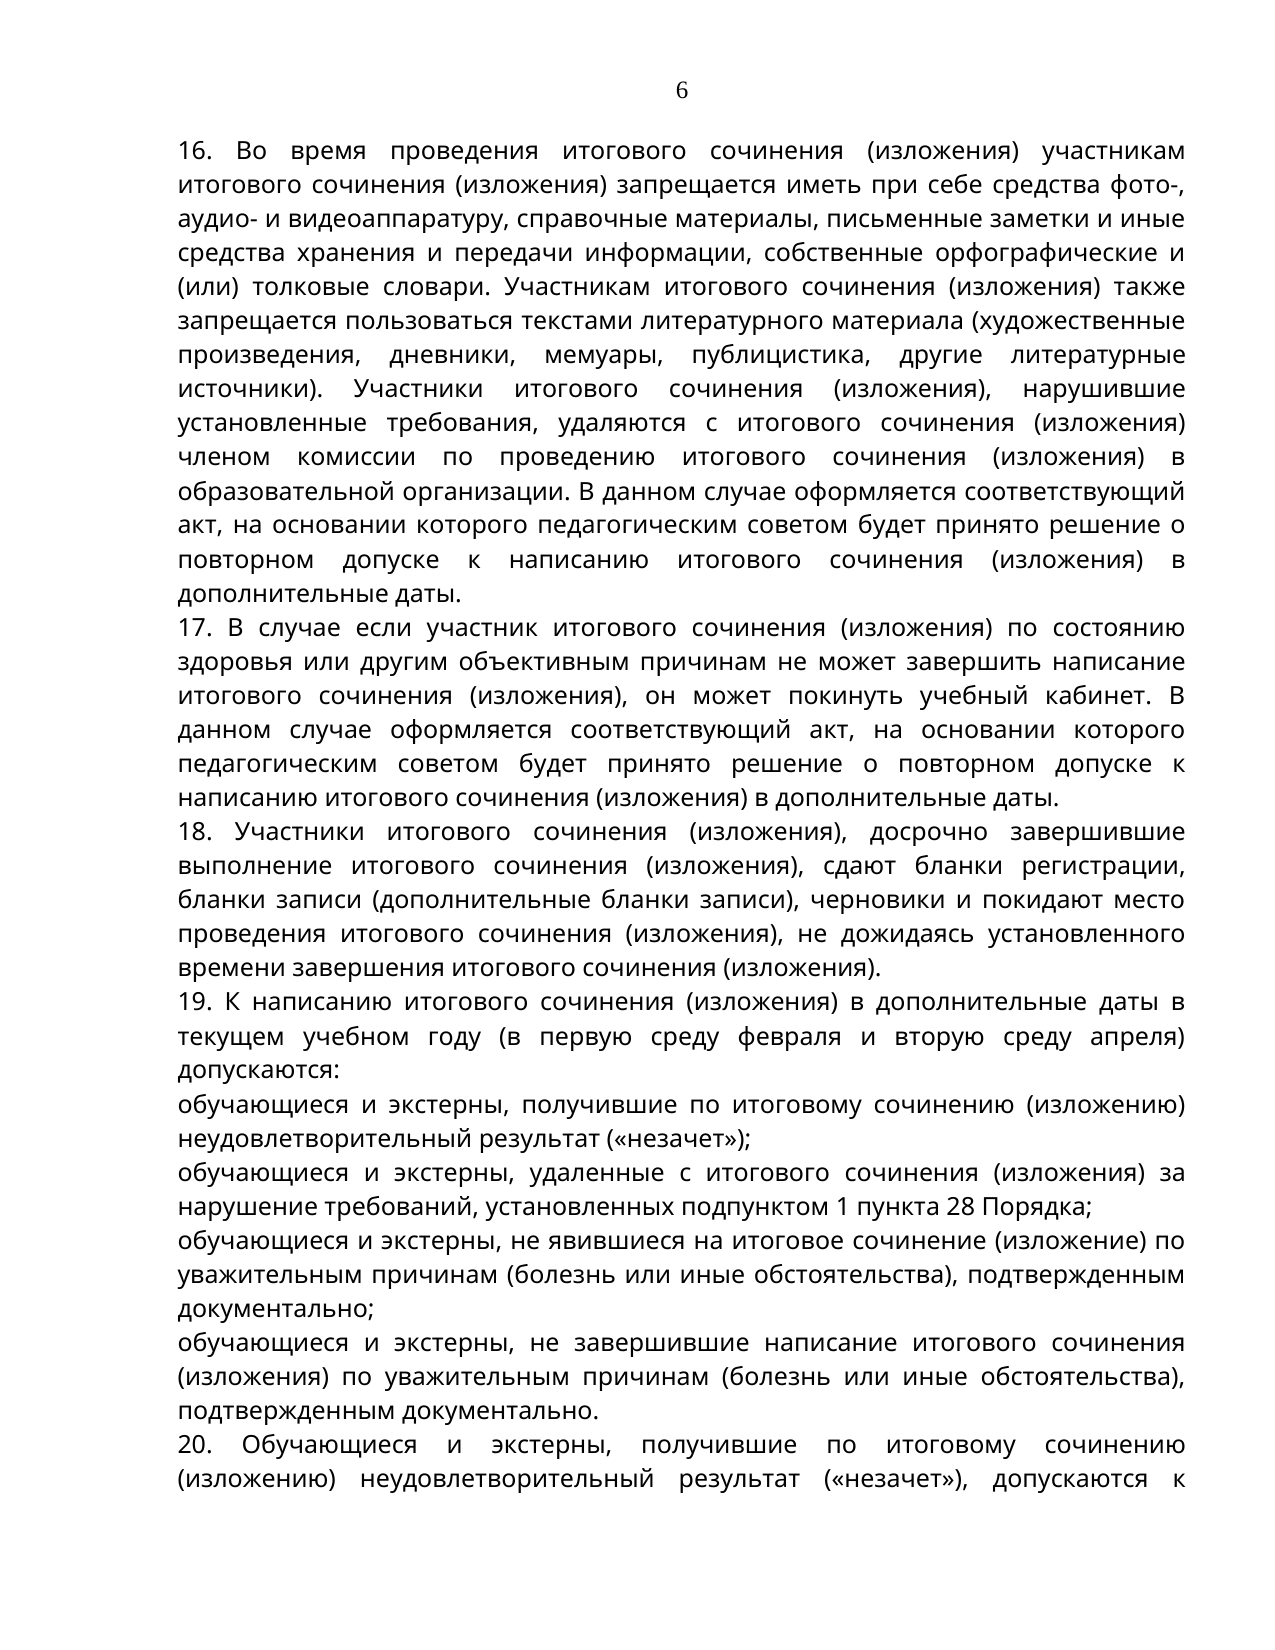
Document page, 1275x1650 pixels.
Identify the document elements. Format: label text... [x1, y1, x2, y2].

text обучающиеся и экстерны, получившие по итоговому сочинению (изложению) неудовлетворительный результат («незачет»); [177, 1086, 1186, 1154]
text обучающиеся и экстерны, не завершившие написание итогового сочинения (изложения) по уважительным причинам (болезнь или иные обстоятельства), подтвержденным документально. [177, 1325, 1186, 1427]
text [177, 1427, 1186, 1495]
text 18. Участники итогового сочинения (изложения), досрочно завершившие выполнение итогового сочинения (изложения), сдают бланки регистрации, бланки записи (дополнительные бланки записи), черновики и покидают место проведения итогового сочинения (изложения), не дожидаясь установленного времени завершения итогового сочинения (изложения). [177, 814, 1186, 984]
text обучающиеся и экстерны, удаленные с итогового сочинения (изложения) за нарушение требований, установленных подпунктом 1 пункта 28 Порядка; [177, 1154, 1186, 1222]
text 17. В случае если участник итогового сочинения (изложения) по состоянию здоровья или другим объективным причинам не может завершить написание итогового сочинения (изложения), он может покинуть учебный кабинет. В данном случае оформляется соответствующий акт, на основании которого педагогическим советом будет принято решение о повторном допуске к написанию итогового сочинения (изложения) в дополнительные даты. [177, 609, 1186, 814]
text обучающиеся и экстерны, не явившиеся на итоговое сочинение (изложение) по уважительным причинам (болезнь или иные обстоятельства), подтвержденным документально; [177, 1222, 1186, 1325]
text 19. К написанию итогового сочинения (изложения) в дополнительные даты в текущем учебном году (в первую среду февраля и вторую среду апреля) допускаются: [177, 984, 1186, 1086]
text 16. Во время проведения итогового сочинения (изложения) участникам итогового сочинения (изложения) запрещается иметь при себе средства фото-, аудио- и видеоаппаратуру, справочные материалы, письменные заметки и иные средства хранения и передачи информации, собственные орфографические и (или) толковые словари. Участникам итогового сочинения (изложения) также запрещается пользоваться текстами литературного материала (художественные произведения, дневники, мемуары, публицистика, другие литературные источники). Участники итогового сочинения (изложения), нарушившие установленные требования, удаляются с итогового сочинения (изложения) членом комиссии по проведению итогового сочинения (изложения) в образовательной организации. В данном случае оформляется соответствующий акт, на основании которого педагогическим советом будет принято решение о повторном допуске к написанию итогового сочинения (изложения) в дополнительные даты. [177, 132, 1186, 609]
